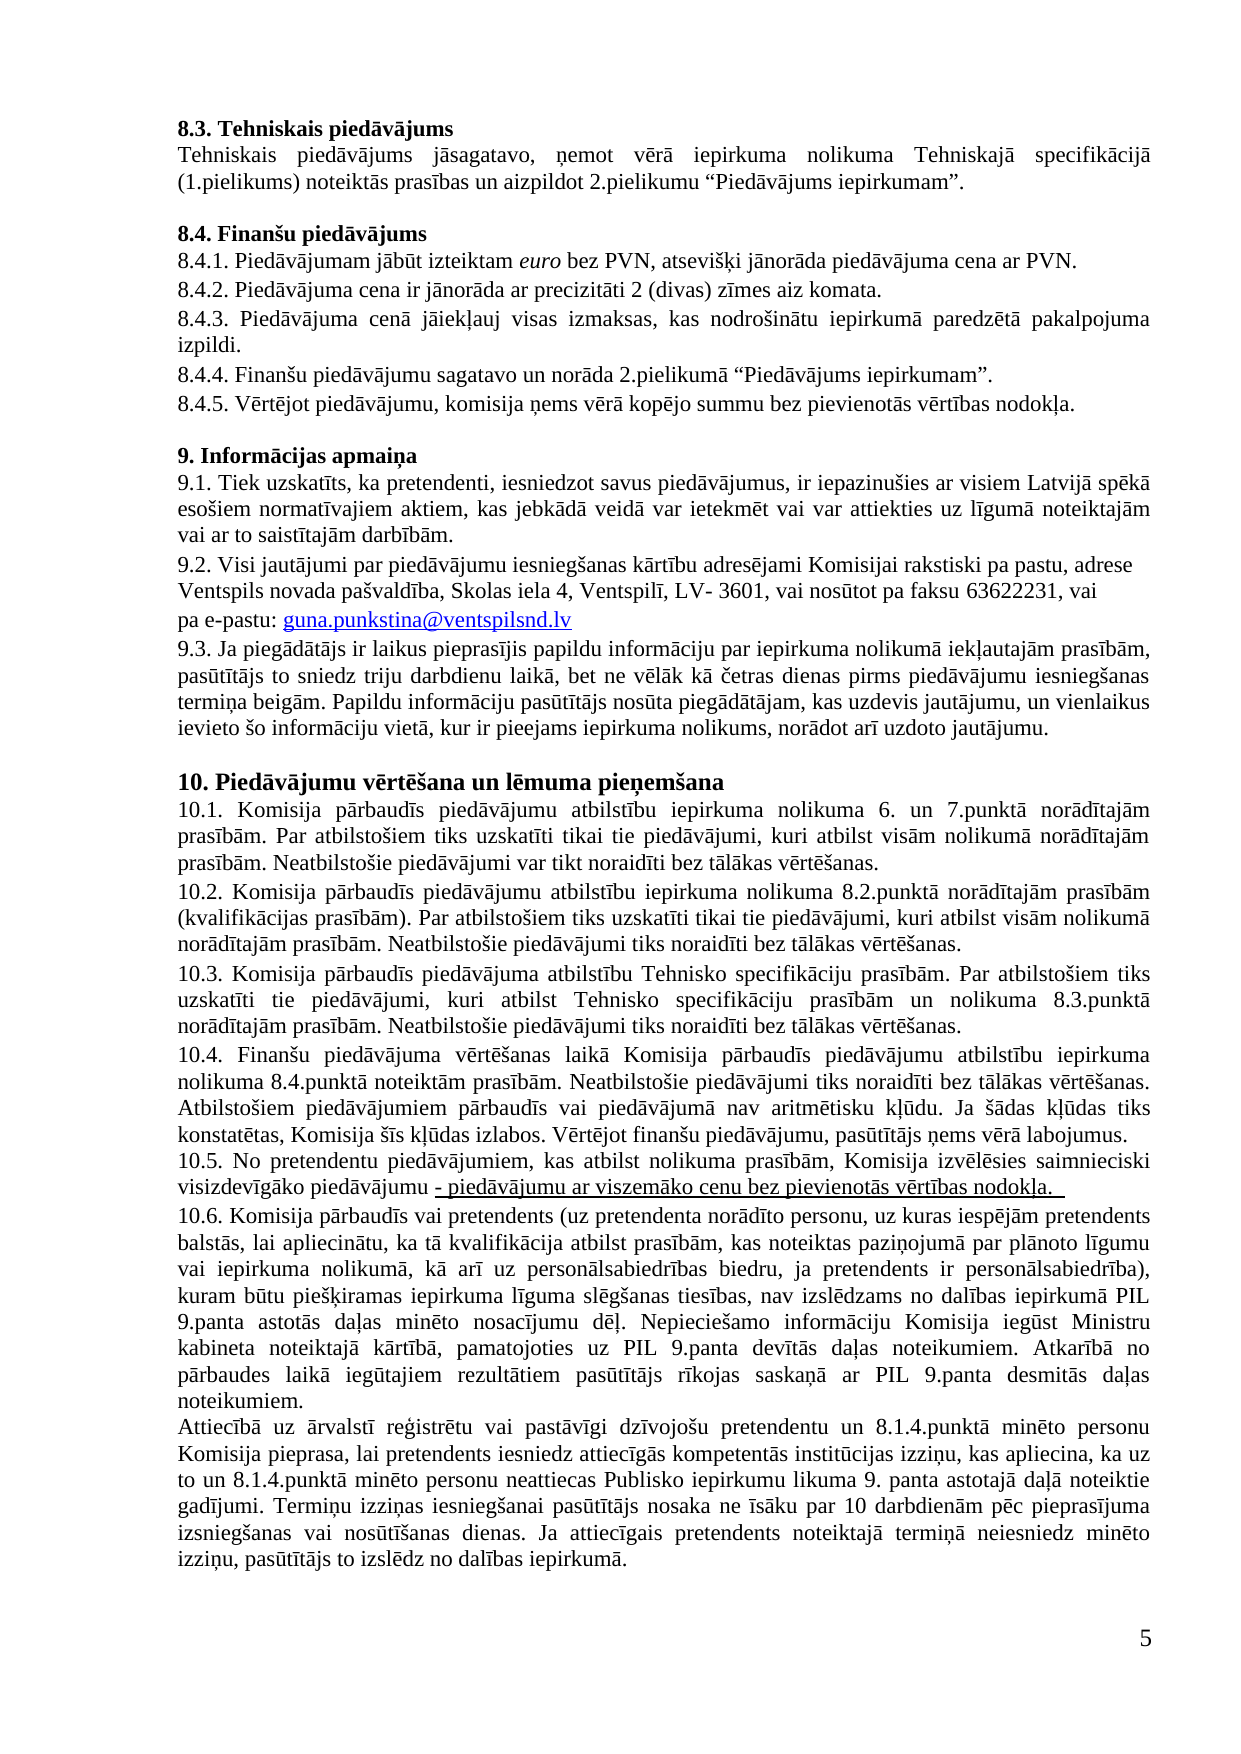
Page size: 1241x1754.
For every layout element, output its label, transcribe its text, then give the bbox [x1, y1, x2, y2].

text 9.2. Visi jautājumi par piedāvājumu iesniegšanas kārtību adresējami Komisijai rakstiski pa pastu, adrese Ventspils novada pašvaldība, Skolas iela 4, Ventspilī, LV- 3601, vai nosūtot pa faksu 63622231, vai [177, 551, 1152, 603]
text 10. Piedāvājumu vērtēšana un lēmuma pieņemšana [177, 767, 1152, 796]
text 8.4.2. Piedāvājuma cena ir jānorāda ar precizitāti 2 (divas) zīmes aiz komata. [177, 276, 1152, 302]
text 8.3. Tehniskais piedāvājums [177, 115, 1152, 141]
text 8.4.4. Finanšu piedāvājumu sagatavo un norāda 2.pielikumā “Piedāvājums iepirkumam”. [177, 361, 1152, 387]
text 10.2. Komisija pārbaudīs piedāvājumu atbilstību iepirkuma nolikuma 8.2.punktā norādītajām prasībām (kvalifikācijas prasībām). Par atbilstošiem tiks uzskatīti tikai tie piedāvājumi, kuri atbilst visām nolikumā norādītajām prasībām. Neatbilstošie piedāvājumi tiks noraidīti bez tālākas vērtēšanas. [177, 878, 1152, 957]
text Tehniskais piedāvājums jāsagatavo, ņemot vērā iepirkuma nolikuma Tehniskajā specifikācijā (1.pielikums) noteiktās prasības un aizpildot 2.pielikumu “Piedāvājums iepirkumam”. [177, 141, 1152, 194]
text 10.1. Komisija pārbaudīs piedāvājumu atbilstību iepirkuma nolikuma 6. un 7.punktā norādītajām prasībām. Par atbilstošiem tiks uzskatīti tikai tie piedāvājumi, kuri atbilst visām nolikumā norādītajām prasībām. Neatbilstošie piedāvājumi var tikt noraidīti bez tālākas vērtēšanas. [177, 796, 1152, 875]
text 10.5. No pretendentu piedāvājumiem, kas atbilst nolikuma prasībām, Komisija izvēlēsies saimnieciski visizdevīgāko piedāvājumu - piedāvājumu ar viszemāko cenu bez pievienotās vērtības nodokļa. [177, 1147, 1152, 1200]
text 8.4.3. Piedāvājuma cenā jāiekļauj visas izmaksas, kas nodrošinātu iepirkumā paredzētā pakalpojuma izpildi. [177, 305, 1152, 358]
text 8.4. Finanšu piedāvājums [177, 220, 1152, 247]
text 10.3. Komisija pārbaudīs piedāvājuma atbilstību Tehnisko specifikāciju prasībām. Par atbilstošiem tiks uzskatīti tie piedāvājumi, kuri atbilst Tehnisko specifikāciju prasībām un nolikuma 8.3.punktā norādītajām prasībām. Neatbilstošie piedāvājumi tiks noraidīti bez tālākas vērtēšanas. [177, 960, 1152, 1039]
text Attiecībā uz ārvalstī reģistrētu vai pastāvīgi dzīvojošu pretendentu un 8.1.4.punktā minēto personu Komisija pieprasa, lai pretendents iesniedz attiecīgās kompetentās institūcijas izziņu, kas apliecina, ka uz to un 8.1.4.punktā minēto personu neattiecas Publisko iepirkumu likuma 9. panta astotajā daļā noteiktie gadījumi. Termiņu izziņas iesniegšanai pasūtītājs nosaka ne īsāku par 10 darbdienām pēc pieprasījuma izsniegšanas vai nosūtīšanas dienas. Ja attiecīgais pretendents noteiktajā termiņā neiesniedz minēto izziņu, pasūtītājs to izslēdz no dalības iepirkumā. [177, 1413, 1152, 1572]
text 10.6. Komisija pārbaudīs vai pretendents (uz pretendenta norādīto personu, uz kuras iespējām pretendents balstās, lai apliecinātu, ka tā kvalifikācija atbilst prasībām, kas noteiktas paziņojumā par plānoto līgumu vai iepirkuma nolikumā, kā arī uz personālsabiedrības biedru, ja pretendents ir personālsabiedrība), kuram būtu piešķiramas iepirkuma līguma slēgšanas tiesības, nav izslēdzams no dalības iepirkumā PIL 9.panta astotās daļas minēto nosacījumu dēļ. Nepieciešamo informāciju Komisija iegūst Ministru kabineta noteiktajā kārtībā, pamatojoties uz PIL 9.panta devītās daļas noteikumiem. Atkarībā no pārbaudes laikā iegūtajiem rezultātiem pasūtītājs rīkojas saskaņā ar PIL 9.panta desmitās daļas noteikumiem. [177, 1203, 1152, 1413]
text 9. Informācijas apmaiņa [177, 442, 1152, 469]
text 8.4.5. Vērtējot piedāvājumu, komisija ņems vērā kopējo summu bez pievienotās vērtības nodokļa. [177, 390, 1152, 416]
text 10.4. Finanšu piedāvājuma vērtēšanas laikā Komisija pārbaudīs piedāvājumu atbilstību iepirkuma nolikuma 8.4.punktā noteiktām prasībām. Neatbilstošie piedāvājumi tiks noraidīti bez tālākas vērtēšanas. Atbilstošiem piedāvājumiem pārbaudīs vai piedāvājumā nav aritmētisku kļūdu. Ja šādas kļūdas tiks konstatētas, Komisija šīs kļūdas izlabos. Vērtējot finanšu piedāvājumu, pasūtītājs ņems vērā labojumus. [177, 1042, 1152, 1147]
text 9.3. Ja piegādātājs ir laikus pieprasījis papildu informāciju par iepirkuma nolikumā iekļautajām prasībām, pasūtītājs to sniedz triju darbdienu laikā, bet ne vēlāk kā četras dienas pirms piedāvājumu iesniegšanas termiņa beigām. Papildu informāciju pasūtītājs nosūta piegādātājam, kas uzdevis jautājumu, un vienlaikus ievieto šo informāciju vietā, kur ir pieejams iepirkuma nolikums, norādot arī uzdoto jautājumu. [177, 635, 1152, 741]
text 8.4.1. Piedāvājumam jābūt izteiktam euro bez PVN, atsevišķi jānorāda piedāvājuma cena ar PVN. [177, 247, 1152, 273]
text pa e-pastu: guna.punkstina@ventspilsnd.lv [177, 606, 1152, 633]
text 9.1. Tiek uzskatīts, ka pretendenti, iesniedzot savus piedāvājumus, ir iepazinušies ar visiem Latvijā spēkā esošiem normatīvajiem aktiem, kas jebkādā veidā var ietekmēt vai var attiekties uz līgumā noteiktajām vai ar to saistītajām darbībām. [177, 469, 1152, 548]
